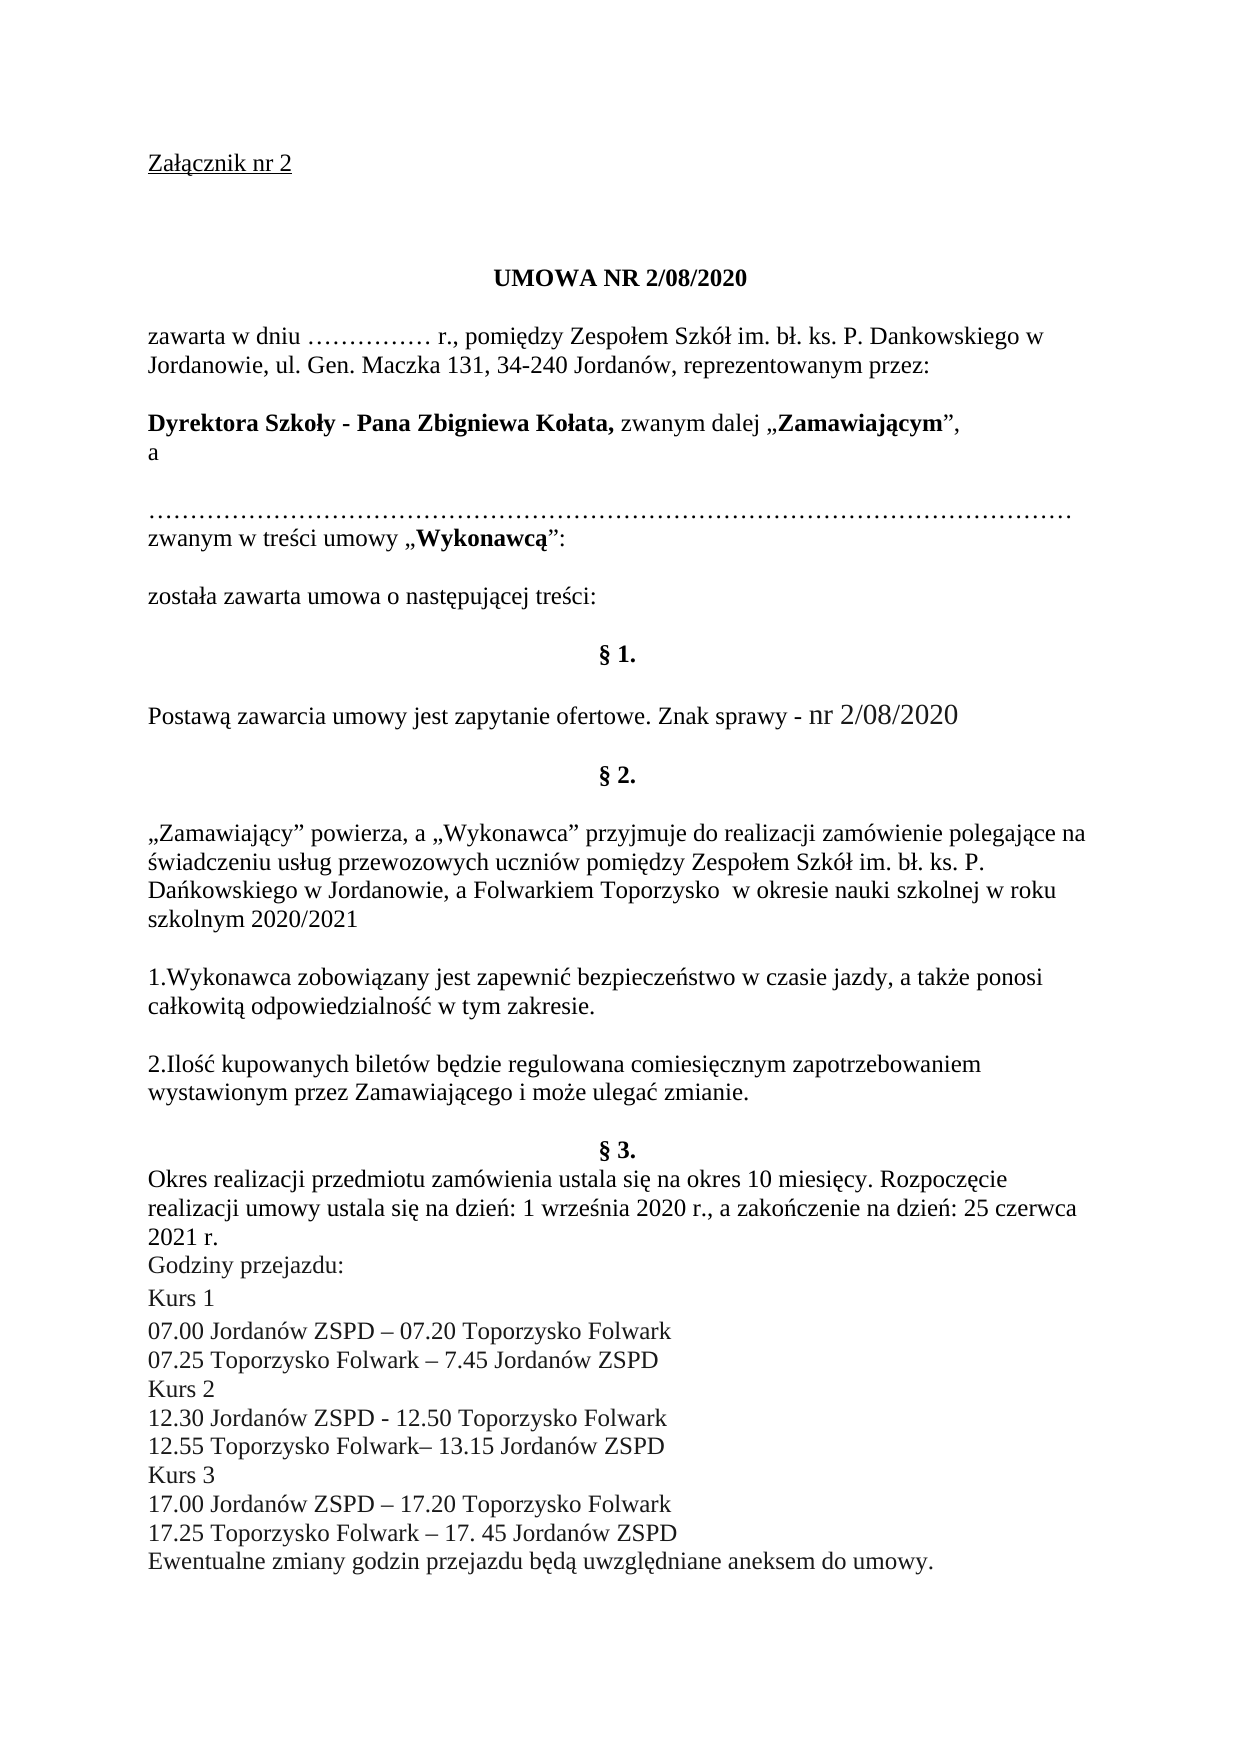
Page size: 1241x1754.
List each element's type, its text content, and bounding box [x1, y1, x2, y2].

text UMOWA NR 2/08/2020 [148, 263, 1093, 292]
text 12.30 Jordanów ZSPD - 12.50 Toporzysko Folwark [148, 1403, 1093, 1431]
text § 2. [148, 760, 1093, 789]
text Kurs 2 [148, 1374, 1093, 1403]
text Postawą zawarcia umowy jest zapytanie ofertowe. Znak sprawy - nr 2/08/2020 [148, 697, 1093, 731]
text Ewentualne zmiany godzin przejazdu będą uwzględniane aneksem do umowy. [148, 1546, 1093, 1575]
text 07.25 Toporzysko Folwark – 7.45 Jordanów ZSPD [148, 1345, 1093, 1374]
text Kurs 3 [148, 1460, 1093, 1489]
text zawarta w dniu …………… r., pomiędzy Zespołem Szkół im. bł. ks. P. Dankowskiego w Jordanowie, ul. Gen. Maczka 131, 34-240 Jordanów, reprezentowanym przez: [148, 321, 1093, 379]
text 2.Ilość kupowanych biletów będzie regulowana comiesięcznym zapotrzebowaniem wystawionym przez Zamawiającego i może ulegać zmianie. [148, 1049, 1093, 1106]
text § 1. [148, 639, 1093, 668]
text Dyrektora Szkoły - Pana Zbigniewa Kołata, zwanym dalej „Zamawiającym”, [148, 408, 1093, 437]
text została zawarta umowa o następującej treści: [148, 581, 1093, 610]
text Kurs 1 [148, 1283, 1093, 1312]
text 17.00 Jordanów ZSPD – 17.20 Toporzysko Folwark [148, 1489, 1093, 1518]
text Okres realizacji przedmiotu zamówienia ustala się na okres 10 miesięcy. Rozpoczęcie realizacji umowy ustala się na dzień: 1 września 2020 r., a zakończenie na dzień: 25 czerwca 2021 r. [148, 1164, 1093, 1250]
text 1.Wykonawca zobowiązany jest zapewnić bezpieczeństwo w czasie jazdy, a także ponosi całkowitą odpowiedzialność w tym zakresie. [148, 962, 1093, 1019]
text Załącznik nr 2 [148, 148, 1093, 176]
text § 3. [148, 1135, 1093, 1164]
text Godziny przejazdu: [148, 1250, 1093, 1279]
text a [148, 437, 1093, 466]
text 17.25 Toporzysko Folwark – 17. 45 Jordanów ZSPD [148, 1518, 1093, 1546]
text ………………………………………………………………………………………………… zwanym w treści umowy „Wykonawcą”: [148, 495, 1093, 552]
text 07.00 Jordanów ZSPD – 07.20 Toporzysko Folwark [148, 1316, 1093, 1345]
text 12.55 Toporzysko Folwark– 13.15 Jordanów ZSPD [148, 1431, 1093, 1460]
text „Zamawiający” powierza, a „Wykonawca” przyjmuje do realizacji zamówienie polegające na świadczeniu usług przewozowych uczniów pomiędzy Zespołem Szkół im. bł. ks. P. Dańkowskiego w Jordanowie, a Folwarkiem Toporzysko w okresie nauki szkolnej w roku szkolnym 2020/2021 [148, 818, 1093, 933]
